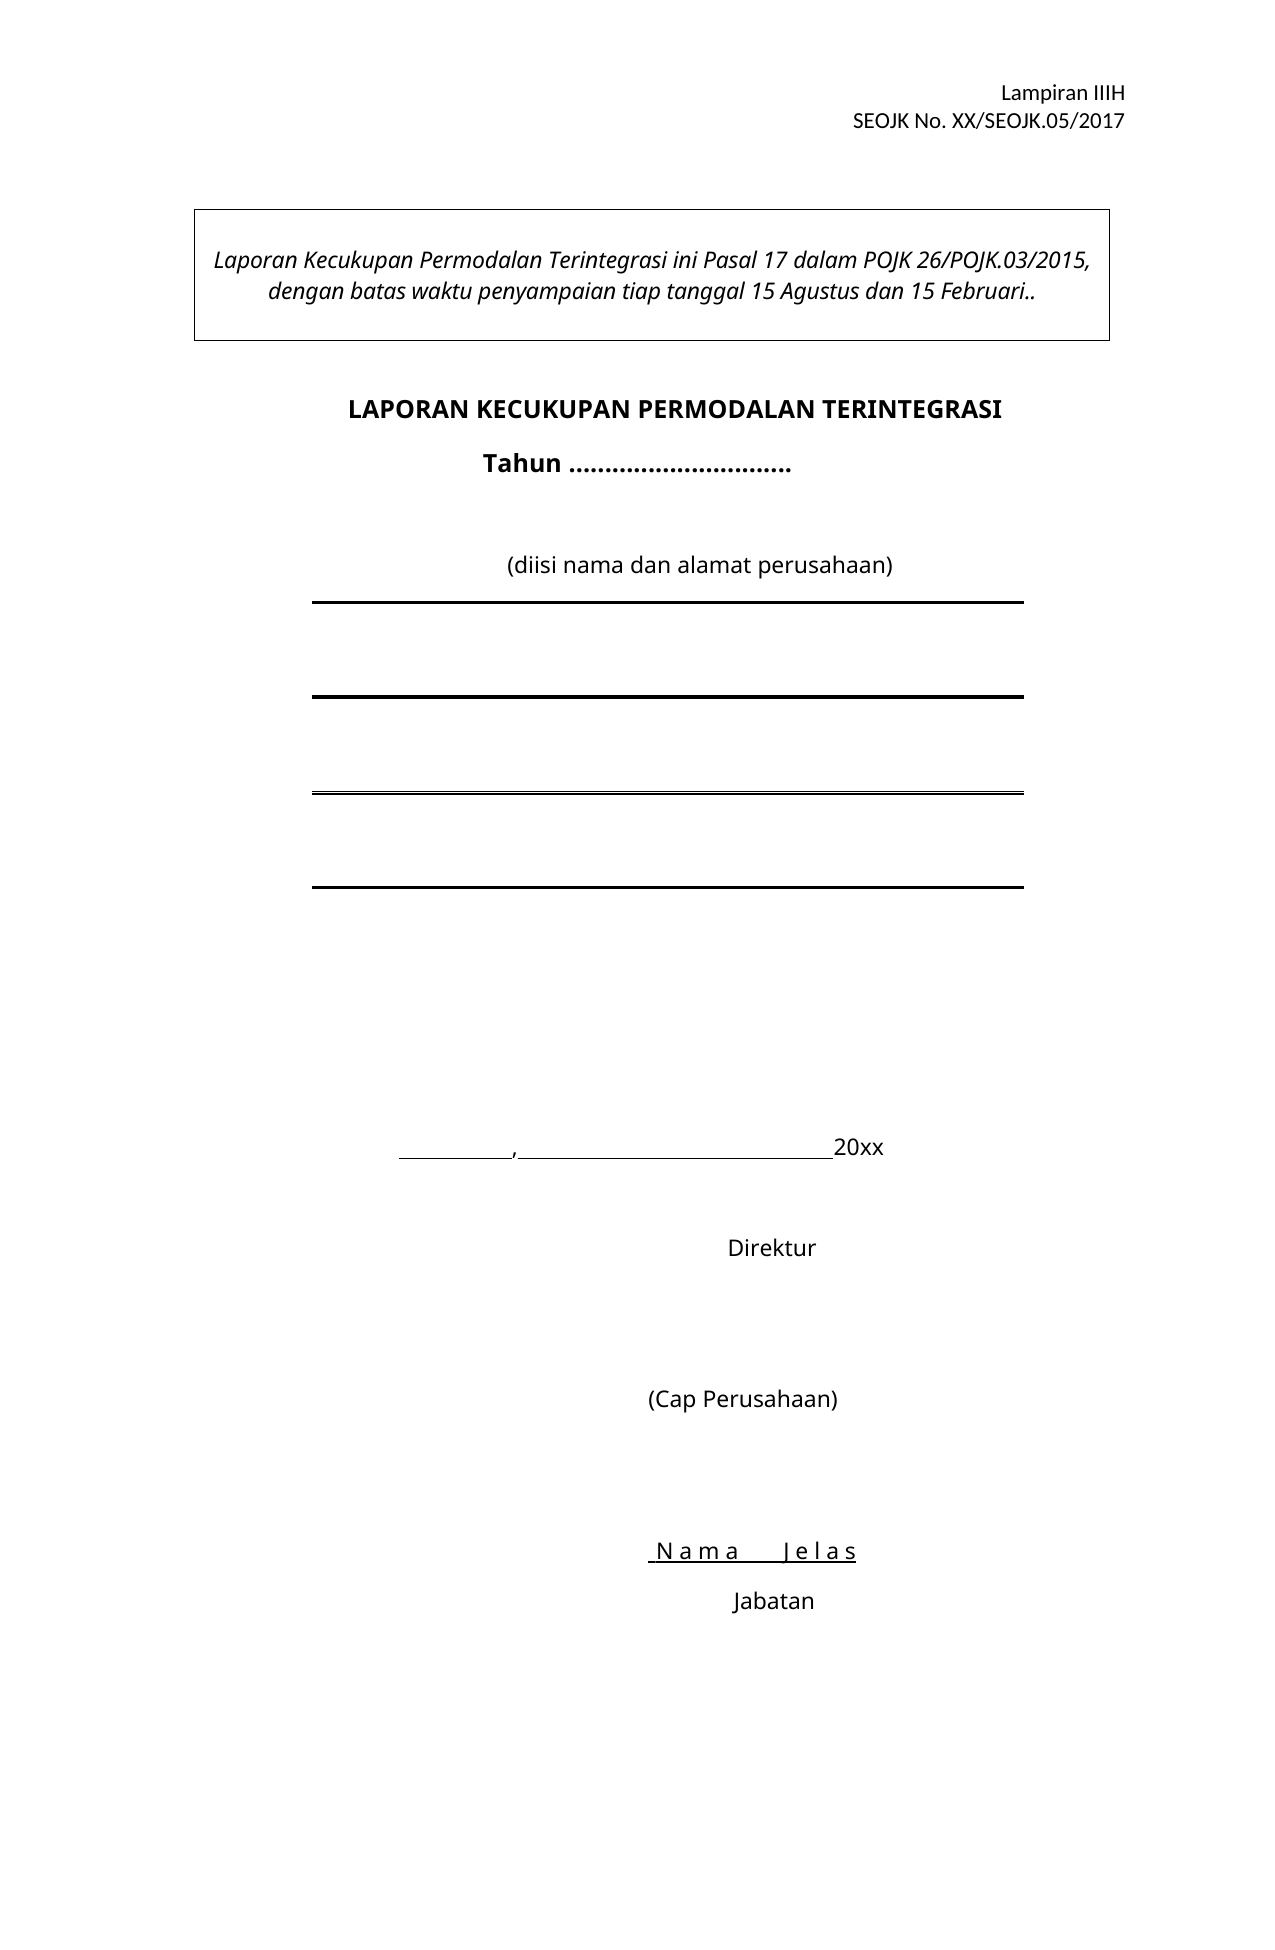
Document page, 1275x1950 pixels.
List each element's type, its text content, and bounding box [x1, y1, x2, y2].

text Direktur [727, 1232, 1125, 1263]
text LAPORAN KECUKUPAN PERMODALAN TERINTEGRASI [150, 392, 1125, 426]
text Jabatan [733, 1585, 1125, 1616]
text (diisi nama dan alamat perusahaan) [274, 549, 1125, 580]
text N a m a J e l a s [648, 1534, 1125, 1566]
text , 20xx [399, 1131, 1125, 1162]
table_header Laporan Kecukupan Permodalan Terintegrasi ini Pasal 17 dalam POJK 26/POJK.03/2015, dengan batas waktu penyampaian tiap tanggal 15 Agustus dan 15 Februari.. [195, 210, 1109, 340]
text (Cap Perusahaan) [648, 1383, 1125, 1414]
text Tahun ............................... [150, 445, 1125, 479]
